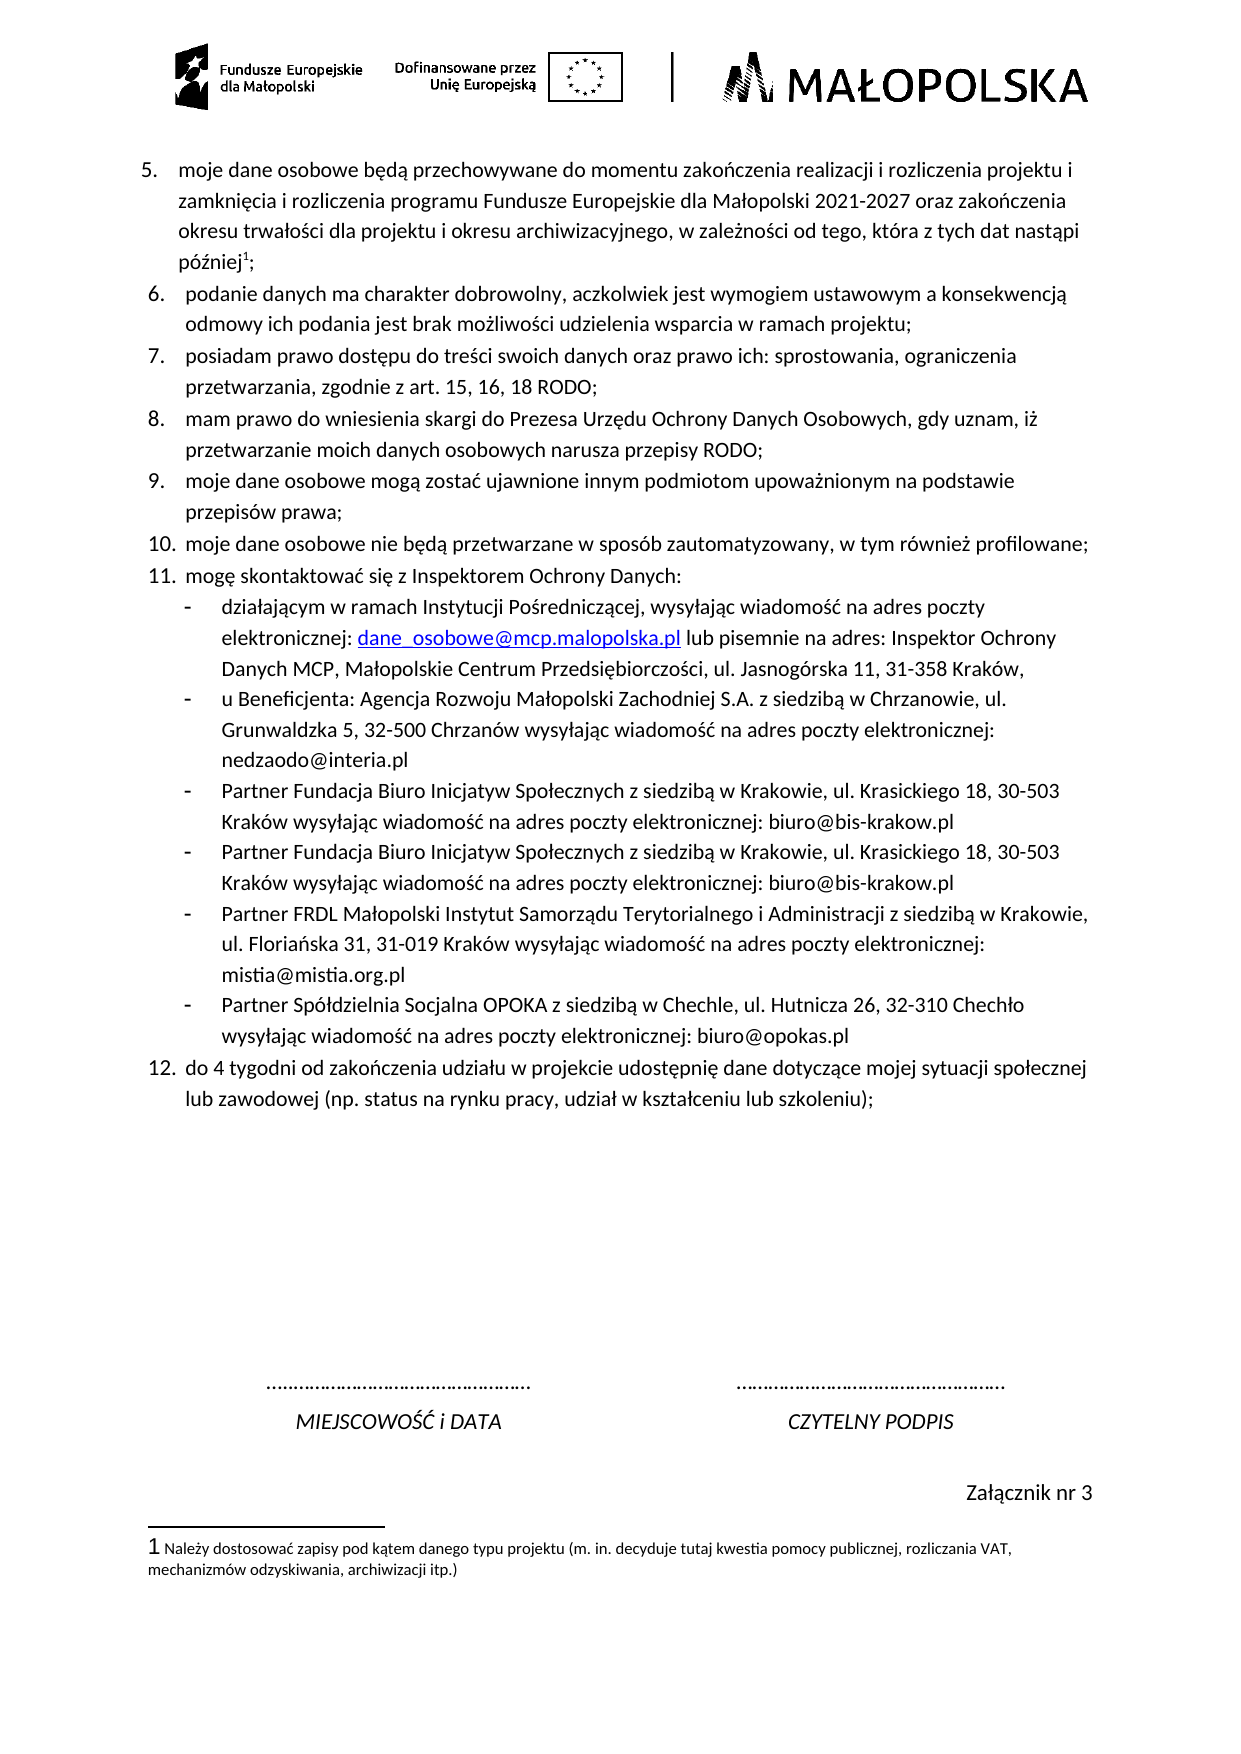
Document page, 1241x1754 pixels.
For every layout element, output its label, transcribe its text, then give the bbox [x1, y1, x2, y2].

table_header …..……………………………………… [148, 1367, 649, 1407]
list Partner Spółdzielnia Socjalna OPOKA z siedzibą w Chechle, ul. Hutnicza 26, 32-310 Chechło wysyłając wiadomość na adres poczty elektronicznej: biuro@opokas.pl [184, 992, 1091, 1049]
list u Beneficjenta: Agencja Rozwoju Małopolski Zachodniej S.A. z siedzibą w Chrzanowie, ul. Grunwaldzka 5, 32-500 Chrzanów wysyłając wiadomość na adres poczty elektronicznej: nedzaodo@interia.pl [184, 685, 1091, 773]
table_header …………………………………………… [649, 1367, 1092, 1407]
list do 4 tygodni od zakończenia udziału w projekcie udostępnię dane dotyczące mojej sytuacji społecznej lub zawodowej (np. status na rynku pracy, udział w kształceniu lub szkoleniu); [148, 1053, 1091, 1111]
table_cell CZYTELNY PODPIS [649, 1407, 1092, 1447]
list podanie danych ma charakter dobrowolny, aczkolwiek jest wymogiem ustawowym a konsekwencją odmowy ich podania jest brak możliwości udzielenia wsparcia w ramach projektu; [148, 279, 1091, 337]
picture [158, 26, 1104, 127]
list moje dane osobowe mogą zostać ujawnione innym podmiotom upoważnionym na podstawie przepisów prawa; [148, 466, 1091, 525]
list Partner Fundacja Biuro Inicjatyw Społecznych z siedzibą w Krakowie, ul. Krasickiego 18, 30-503 Kraków wysyłając wiadomość na adres poczty elektronicznej: biuro@bis-krakow.pl [184, 777, 1091, 834]
list działającym w ramach Instytucji Pośredniczącej, wysyłając wiadomość na adres poczty elektronicznej: dane_osobowe@mcp.malopolska.pl lub pisemnie na adres: Inspektor Ochrony Danych MCP, Małopolskie Centrum Przedsiębiorczości, ul. Jasnogórska 11, 31-358 Kraków, [184, 593, 1091, 681]
list Partner FRDL Małopolski Instytut Samorządu Terytorialnego i Administracji z siedzibą w Krakowie, ul. Floriańska 31, 31-019 Kraków wysyłając wiadomość na adres poczty elektronicznej: mistia@mistia.org.pl [184, 900, 1091, 988]
list Partner Fundacja Biuro Inicjatyw Społecznych z siedzibą w Krakowie, ul. Krasickiego 18, 30-503 Kraków wysyłając wiadomość na adres poczty elektronicznej: biuro@bis-krakow.pl [184, 838, 1091, 896]
text Załącznik nr 3 [148, 1478, 1093, 1507]
list mogę skontaktować się z Inspektorem Ochrony Danych: [148, 561, 1091, 589]
list mam prawo do wniesienia skargi do Prezesa Urzędu Ochrony Danych Osobowych, gdy uznam, iż przetwarzanie moich danych osobowych narusza przepisy RODO; [148, 404, 1091, 462]
list posiadam prawo dostępu do treści swoich danych oraz prawo ich: sprostowania, ograniczenia przetwarzania, zgodnie z art. 15, 16, 18 RODO; [148, 341, 1091, 400]
list moje dane osobowe będą przechowywane do momentu zakończenia realizacji i rozliczenia projektu i zamknięcia i rozliczenia programu Fundusze Europejskie dla Małopolski 2021-2027 oraz zakończenia okresu trwałości dla projektu i okresu archiwizacyjnego, w zależności od tego, która z tych dat nastąpi później; [141, 155, 1091, 275]
table_cell MIEJSCOWOŚĆ i DATA [148, 1407, 649, 1447]
list moje dane osobowe nie będą przetwarzane w sposób zautomatyzowany, w tym również profilowane; [148, 529, 1091, 557]
